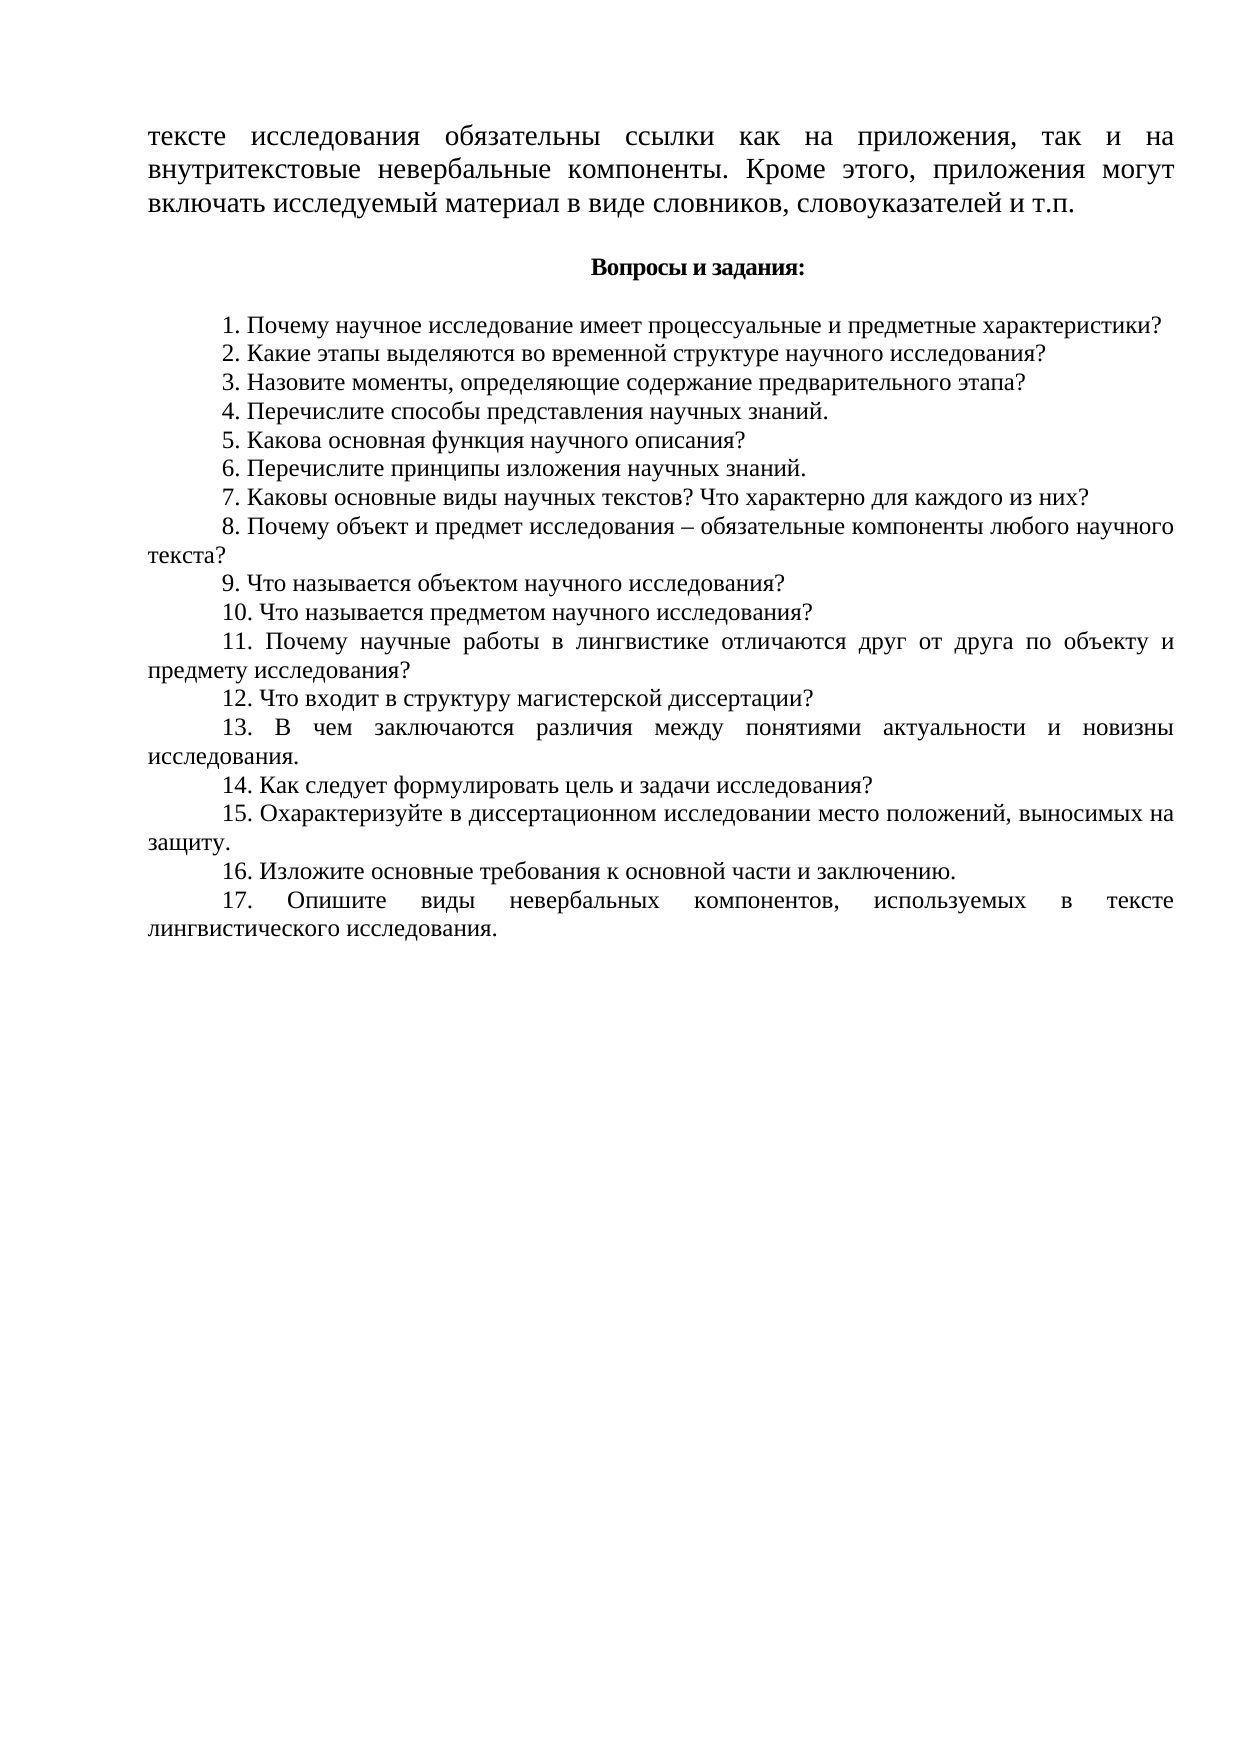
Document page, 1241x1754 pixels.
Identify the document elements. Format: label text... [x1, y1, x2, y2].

text 11. Почему научные работы в лингвистике отличаются друг от друга по объекту и предмету исследования? [148, 626, 1175, 683]
text 14. Как следует формулировать цель и задачи исследования? [148, 770, 1175, 798]
text 16. Изложите основные требования к основной части и заключению. [148, 856, 1175, 885]
text 7. Каковы основные виды научных текстов? Что характерно для каждого из них? [148, 482, 1175, 511]
text 8. Почему объект и предмет исследования – обязательные компоненты любого научного текста? [148, 511, 1175, 568]
text Вопросы и задания: [148, 252, 1175, 281]
text 10. Что называется предметом научного исследования? [148, 597, 1175, 626]
text 17. Опишите виды невербальных компонентов, используемых в тексте лингвистического исследования. [148, 885, 1175, 942]
text 2. Какие этапы выделяются во временной структуре научного исследования? [148, 338, 1175, 367]
text 9. Что называется объектом научного исследования? [148, 568, 1175, 597]
text 1. Почему научное исследование имеет процессуальные и предметные характеристики? [148, 310, 1175, 338]
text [148, 118, 1175, 219]
text 5. Какова основная функция научного описания? [148, 425, 1175, 453]
text 6. Перечислите принципы изложения научных знаний. [148, 453, 1175, 482]
text 15. Охарактеризуйте в диссертационном исследовании место положений, выносимых на защиту. [148, 798, 1175, 856]
text 3. Назовите моменты, определяющие содержание предварительного этапа? [148, 367, 1175, 396]
text 13. В чем заключаются различия между понятиями актуальности и новизны исследования. [148, 712, 1175, 770]
text 12. Что входит в структуру магистерской диссертации? [148, 683, 1175, 712]
text 4. Перечислите способы представления научных знаний. [148, 396, 1175, 425]
